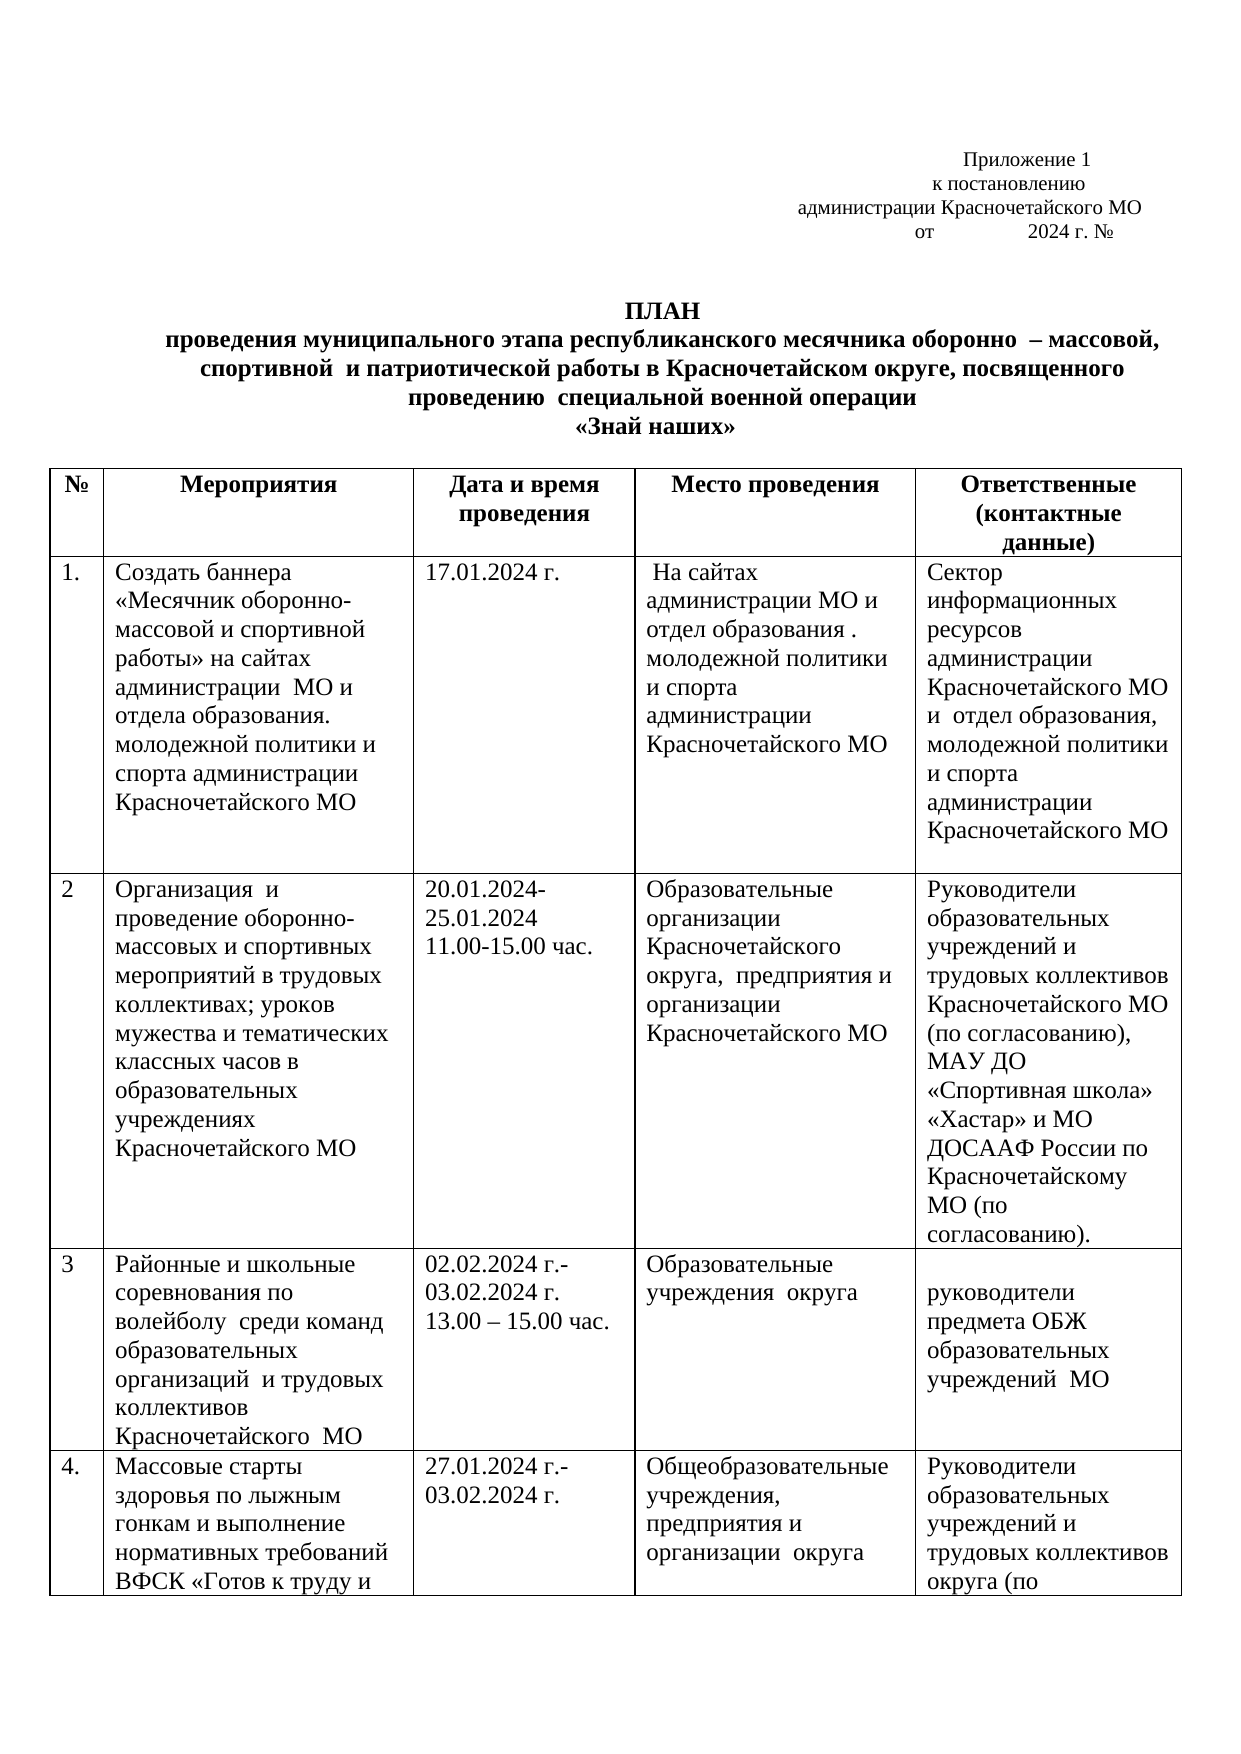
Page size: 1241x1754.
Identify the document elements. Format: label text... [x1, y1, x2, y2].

table_header Место проведения [636, 469, 915, 556]
table_cell 1. [51, 557, 103, 873]
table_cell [414, 1451, 634, 1595]
table_cell руководители предмета ОБЖ образовательных учреждений МО [916, 1249, 1181, 1450]
table_cell Образовательные организации Красночетайского округа, предприятия и организации Красночетайского МО [636, 874, 915, 1248]
table_header № [51, 469, 103, 556]
table_cell 20.01.2024-25.01.2024 11.00-15.00 час. [414, 874, 634, 1248]
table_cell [636, 1451, 915, 1595]
table_cell Сектор информационных ресурсов администрации Красночетайского МО и отдел образования, молодежной политики и спорта администрации Красночетайского МО [916, 557, 1181, 873]
table_cell На сайтах администрации МО и отдел образования . молодежной политики и спорта администрации Красночетайского МО [636, 557, 915, 873]
table_header Дата и время проведения [414, 469, 634, 556]
table_cell 17.01.2024 г. [414, 557, 634, 873]
table_cell 4. [51, 1451, 103, 1595]
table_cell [916, 1451, 1181, 1595]
table_cell 2 [51, 874, 103, 1248]
table_cell Руководители образовательных учреждений и трудовых коллективов Красночетайского МО (по согласованию), МАУ ДО «Спортивная школа» «Хастар» и МО ДОСААФ России по Красночетайскому МО (по согласованию). [916, 874, 1181, 1248]
text администрации Красночетайского МО [162, 195, 1162, 219]
text к постановлению [162, 171, 1162, 195]
table_header Ответственные (контактные данные) [916, 469, 1181, 556]
table_header Мероприятия [104, 469, 413, 556]
table_cell Организация и проведение оборонно-массовых и спортивных мероприятий в трудовых коллективах; уроков мужества и тематических классных часов в образовательных учреждениях Красночетайского МО [104, 874, 413, 1248]
text Приложение 1 [162, 147, 1162, 171]
text проведения муниципального этапа республиканского месячника оборонно – массовой, спортивной и патриотической работы в Красночетайском округе, посвященного проведению специальной военной операции [162, 324, 1162, 411]
table_cell 3 [51, 1249, 103, 1450]
table_cell Районные и школьные соревнования по волейболу среди команд образовательных организаций и трудовых коллективов Красночетайского МО [104, 1249, 413, 1450]
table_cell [104, 1451, 413, 1595]
text «Знай наших» [162, 411, 1162, 439]
text от 2024 г. № [162, 219, 1162, 243]
table_cell Образовательные учреждения округа [636, 1249, 915, 1450]
table_cell Создать баннера «Месячник оборонно-массовой и спортивной работы» на сайтах администрации МО и отдела образования. молодежной политики и спорта администрации Красночетайского МО [104, 557, 413, 873]
text ПЛАН [162, 296, 1162, 324]
table_cell 02.02.2024 г.- 03.02.2024 г. 13.00 – 15.00 час. [414, 1249, 634, 1450]
